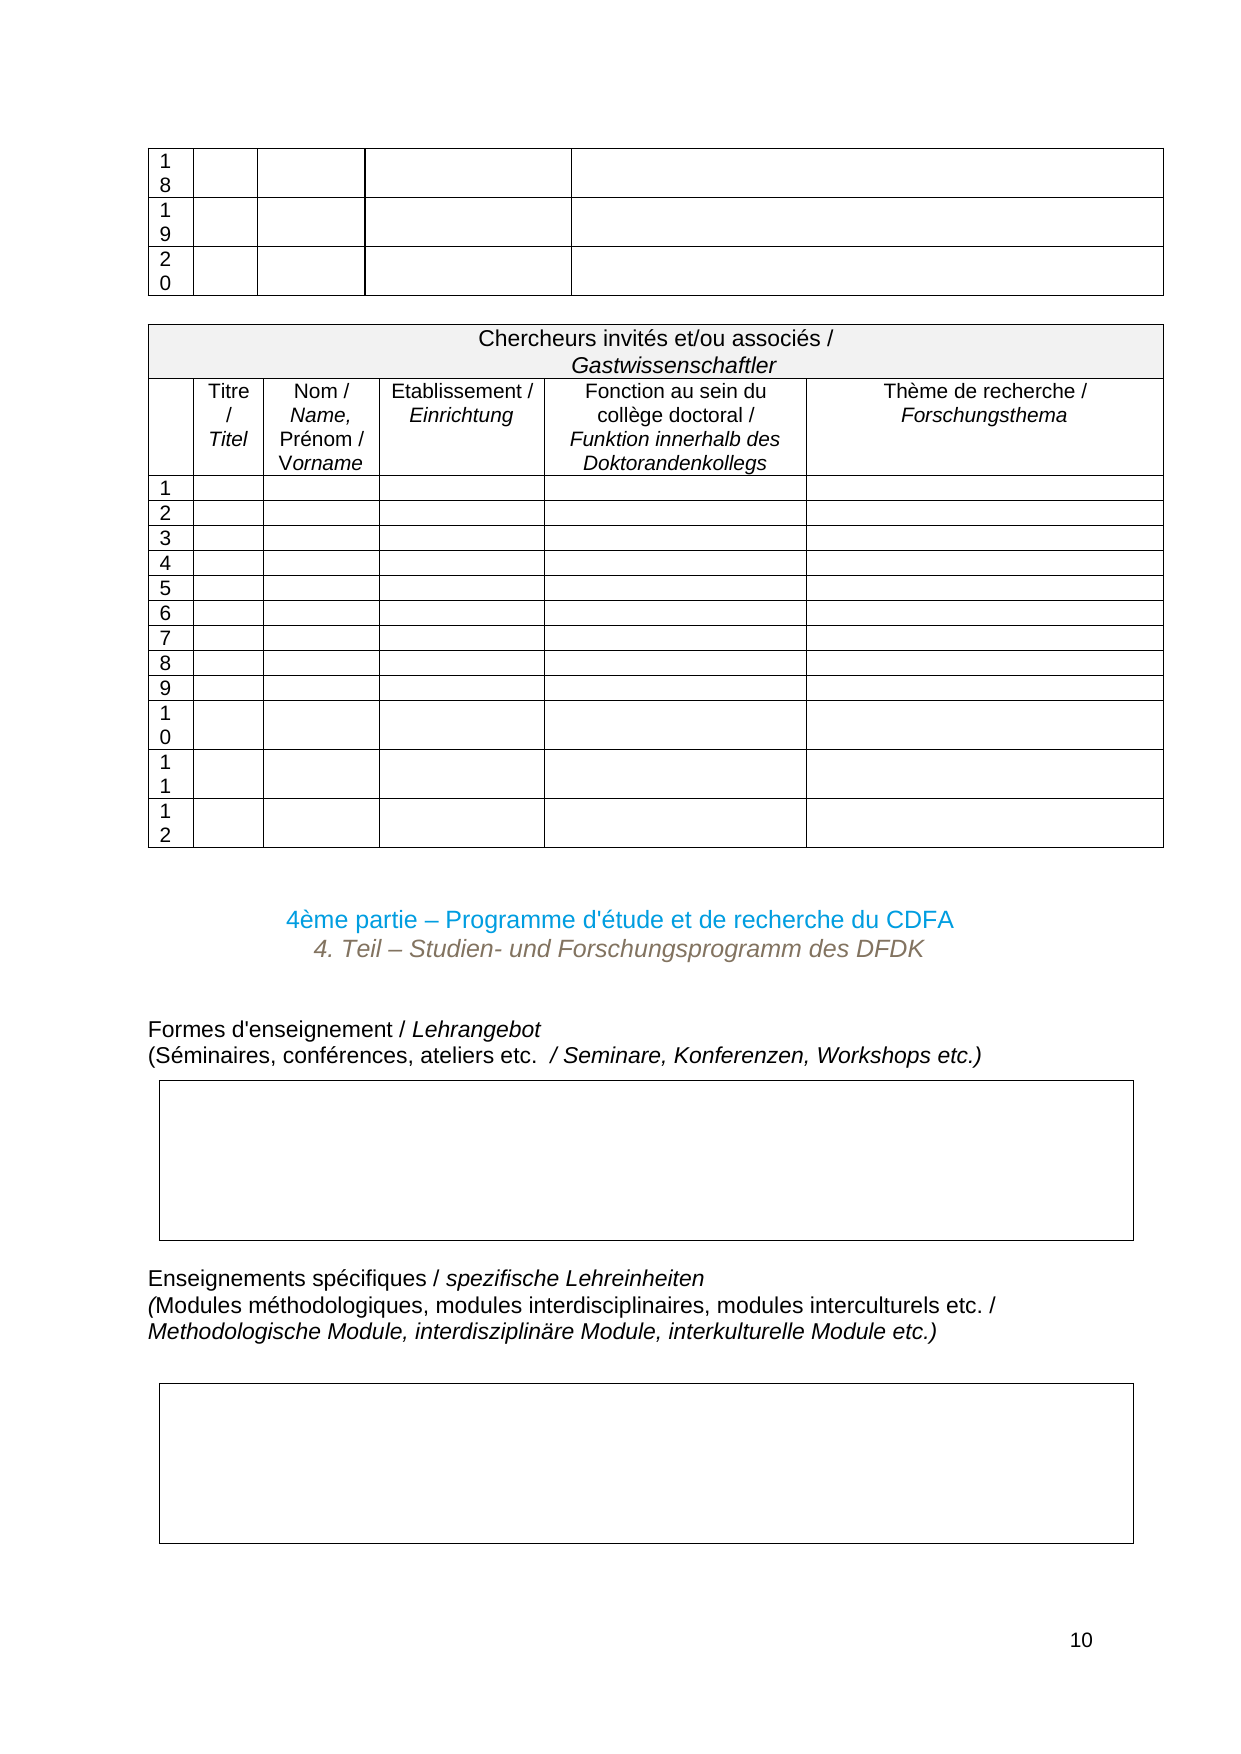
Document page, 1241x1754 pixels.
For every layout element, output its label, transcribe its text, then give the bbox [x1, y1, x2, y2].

table_cell [545, 601, 806, 625]
table_cell Thème de recherche / Forschungsthema [807, 379, 1163, 475]
table_cell [380, 799, 544, 847]
table_cell [258, 247, 364, 294]
text 4. Teil – Studien- und Forschungsprogramm des DFDK [148, 934, 1093, 963]
table_cell [545, 651, 806, 675]
table_cell [194, 651, 263, 675]
table_cell [807, 576, 1163, 600]
table_cell [380, 676, 544, 700]
table_cell [194, 701, 263, 749]
table_cell [366, 247, 571, 294]
table_header Chercheurs invités et/ou associés / Gastwissenschaftler [149, 325, 1163, 378]
table_cell [258, 198, 364, 246]
table_cell [194, 149, 257, 197]
table_cell [807, 626, 1163, 650]
table_cell [545, 476, 806, 500]
text Enseignements spécifiques / spezifische Lehreinheiten [148, 1265, 1093, 1292]
table_cell 18 [149, 149, 193, 197]
table_cell [380, 601, 544, 625]
table_cell 1 [149, 476, 193, 500]
table_cell [545, 576, 806, 600]
table_cell [194, 501, 263, 525]
table_cell [194, 799, 263, 847]
table_cell [380, 701, 544, 749]
table_cell [807, 551, 1163, 575]
table_cell [194, 626, 263, 650]
table_cell 9 [149, 676, 193, 700]
table_cell [807, 526, 1163, 550]
table_header [160, 1384, 1133, 1543]
table_cell [545, 626, 806, 650]
text 4ème partie – Programme d'étude et de recherche du CDFA [148, 905, 1093, 934]
table_cell Fonction au sein du collège doctoral / Funktion innerhalb des Doktorandenkollegs [545, 379, 806, 475]
table_cell [380, 576, 544, 600]
table_cell [545, 676, 806, 700]
table_cell [194, 198, 257, 246]
table_cell [264, 626, 379, 650]
table_cell [572, 149, 1163, 197]
table_cell [194, 247, 257, 294]
table_cell [380, 526, 544, 550]
table_cell 3 [149, 526, 193, 550]
table_cell [572, 247, 1163, 294]
table_cell [264, 576, 379, 600]
table_cell [264, 526, 379, 550]
table_cell 12 [149, 799, 193, 847]
table_cell [807, 701, 1163, 749]
table_cell [380, 476, 544, 500]
table_cell [380, 551, 544, 575]
table_cell [545, 799, 806, 847]
table_cell [380, 651, 544, 675]
table_cell 11 [149, 750, 193, 798]
table_cell [545, 701, 806, 749]
table_cell [572, 198, 1163, 246]
table_cell [807, 750, 1163, 798]
table_cell Titre / Titel [194, 379, 263, 475]
table_cell [807, 476, 1163, 500]
text Formes d'enseignement / Lehrangebot [148, 1016, 1093, 1042]
table_cell [380, 750, 544, 798]
table_cell [545, 750, 806, 798]
table_cell [264, 676, 379, 700]
table_cell [264, 750, 379, 798]
text (Séminaires, conférences, ateliers etc. / Seminare, Konferenzen, Workshops etc.) [148, 1042, 1093, 1068]
table_cell 7 [149, 626, 193, 650]
table_cell [366, 198, 571, 246]
table_cell [807, 651, 1163, 675]
table_cell 2 [149, 501, 193, 525]
table_cell [264, 476, 379, 500]
table_cell [194, 576, 263, 600]
table_cell 10 [149, 701, 193, 749]
table_cell [380, 501, 544, 525]
table_cell [264, 701, 379, 749]
table_cell Nom / Name, Prénom / Vorname [264, 379, 379, 475]
table_cell [264, 551, 379, 575]
table_cell [545, 551, 806, 575]
table_cell [264, 601, 379, 625]
table_cell [545, 501, 806, 525]
table_cell 6 [149, 601, 193, 625]
table_cell 4 [149, 551, 193, 575]
table_cell [264, 651, 379, 675]
table_cell 8 [149, 651, 193, 675]
table_cell [194, 676, 263, 700]
table_cell Etablissement / Einrichtung [380, 379, 544, 475]
table_cell [807, 676, 1163, 700]
table_cell 20 [149, 247, 193, 294]
table_cell [366, 149, 571, 197]
table_cell [380, 626, 544, 650]
table_cell [807, 799, 1163, 847]
table_cell [149, 379, 193, 475]
table_cell [807, 601, 1163, 625]
text (Modules méthodologiques, modules interdisciplinaires, modules interculturels etc. / Methodologische Module, interdisziplinäre Module, interkulturelle Module etc.) [148, 1292, 1093, 1344]
table_cell [807, 501, 1163, 525]
table_header [160, 1081, 1133, 1240]
table_cell [194, 601, 263, 625]
table_cell [194, 476, 263, 500]
table_cell 5 [149, 576, 193, 600]
table_cell [194, 551, 263, 575]
table_cell [545, 526, 806, 550]
table_cell [264, 501, 379, 525]
table_cell [258, 149, 364, 197]
table_cell [264, 799, 379, 847]
table_cell [194, 526, 263, 550]
table_cell 19 [149, 198, 193, 246]
table_cell [194, 750, 263, 798]
